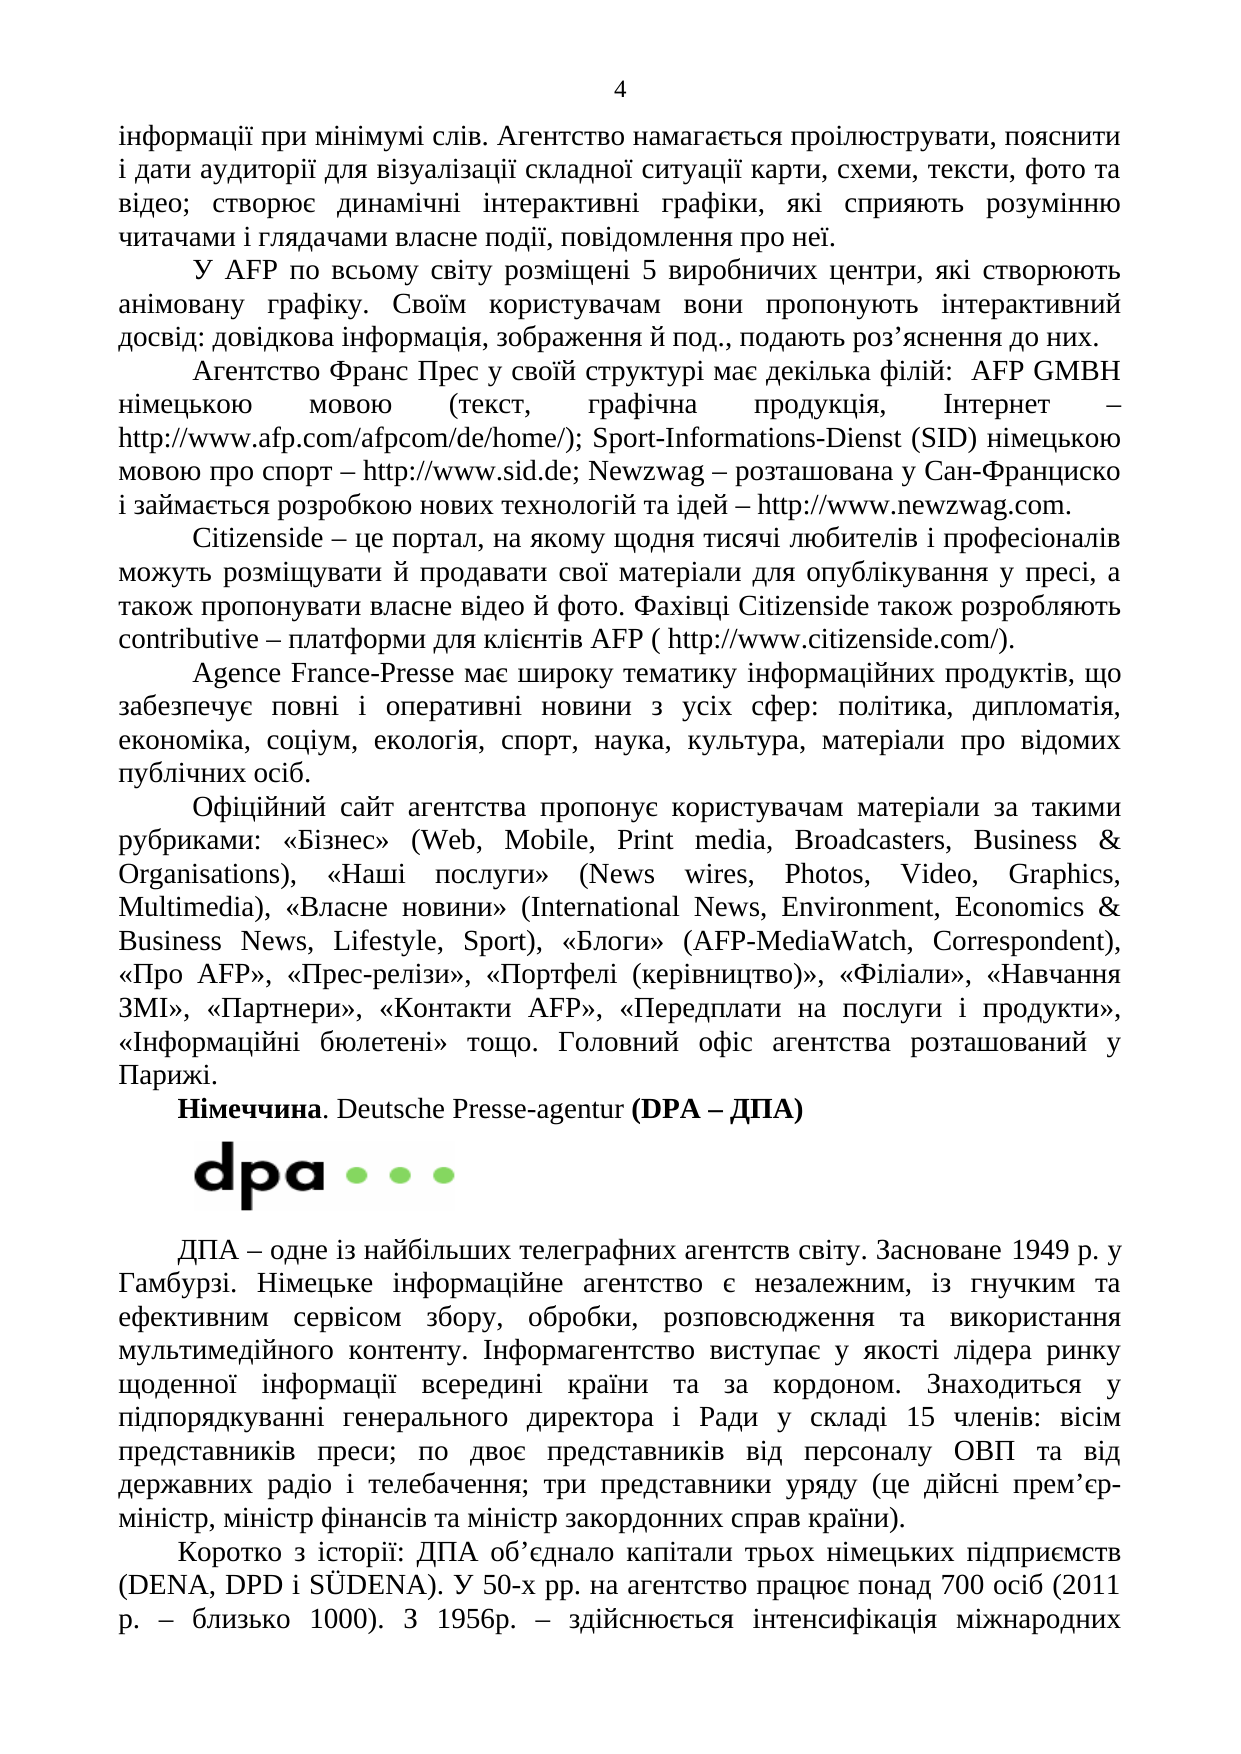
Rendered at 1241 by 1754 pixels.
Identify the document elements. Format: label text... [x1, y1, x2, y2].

text Агентство Франс Прес у своїй структурі має декілька філій: AFP GMBH німецькою мовою (текст, графічна продукція, Інтернет – http://www.afp.com/afpcom/de/home/); Sport-Informations-Dienst (SID) німецькою мовою про спорт – http://www.sid.de; Newzwag – розташована у Сан-Франциско і займається розробкою нових технологій та ідей – http://www.newzwag.com. [118, 353, 1122, 521]
text Citizenside – це портал, на якому щодня тисячі любителів і професіоналів можуть розміщувати й продавати свої матеріали для опублікування у пресі, а також пропонувати власне відео й фото. Фахівці Citizenside також розробляють contributive – платформи для клієнтів AFP ( http://www.citizenside.com/). [118, 521, 1122, 655]
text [118, 1534, 1122, 1634]
picture [174, 1124, 490, 1232]
text ДПА – одне із найбільших телеграфних агентств світу. Засноване 1949 р. у Гамбурзі. Німецьке інформаційне агентство є незалежним, із гнучким та ефективним сервісом збору, обробки, розповсюдження та використання мультимедійного контенту. Інформагентство виступає у якості лідера ринку щоденної інформації всередині країни та за кордоном. Знаходиться у підпорядкуванні генерального директора і Ради у складі 15 членів: вісім представників преси; по двоє представників від персоналу ОВП та від державних радіо і телебачення; три представники уряду (це дійсні прем’єр-міністр, міністр фінансів та міністр закордонних справ країни). [118, 1232, 1122, 1534]
text Німеччина. Deutsche Presse-agentur (DPA – ДПА) [118, 1091, 1122, 1124]
text У AFP по всьому світу розміщені 5 виробничих центри, які створюють анімовану графіку. Своїм користувачам вони пропонують інтерактивний досвід: довідкова інформація, зображення й под., подають роз’яснення до них. [118, 252, 1122, 353]
text Офіційний сайт агентства пропонує користувачам матеріали за такими рубриками: «Бізнес» (Web, Mobile, Print media, Broadcasters, Business & Organisations), «Наші послуги» (News wires, Photos, Video, Graphics, Multimedia), «Власне новини» (International News, Environment, Economics & Business News, Lifestyle, Sport), «Блоги» (AFP-MediaWatch, Correspondent), «Про AFP», «Прес-релізи», «Портфелі (керівництво)», «Філіали», «Навчання ЗМІ», «Партнери», «Контакти AFP», «Передплати на послуги і продукти», «Інформаційні бюлетені» тощо. Головний офіс агентства розташований у Парижі. [118, 789, 1122, 1091]
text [118, 118, 1122, 252]
text Agence France-Presse має широку тематику інформаційних продуктів, що забезпечує повні і оперативні новини з усіх сфер: політика, дипломатія, економіка, соціум, екологія, спорт, наука, культура, матеріали про відомих публічних осіб. [118, 655, 1122, 789]
